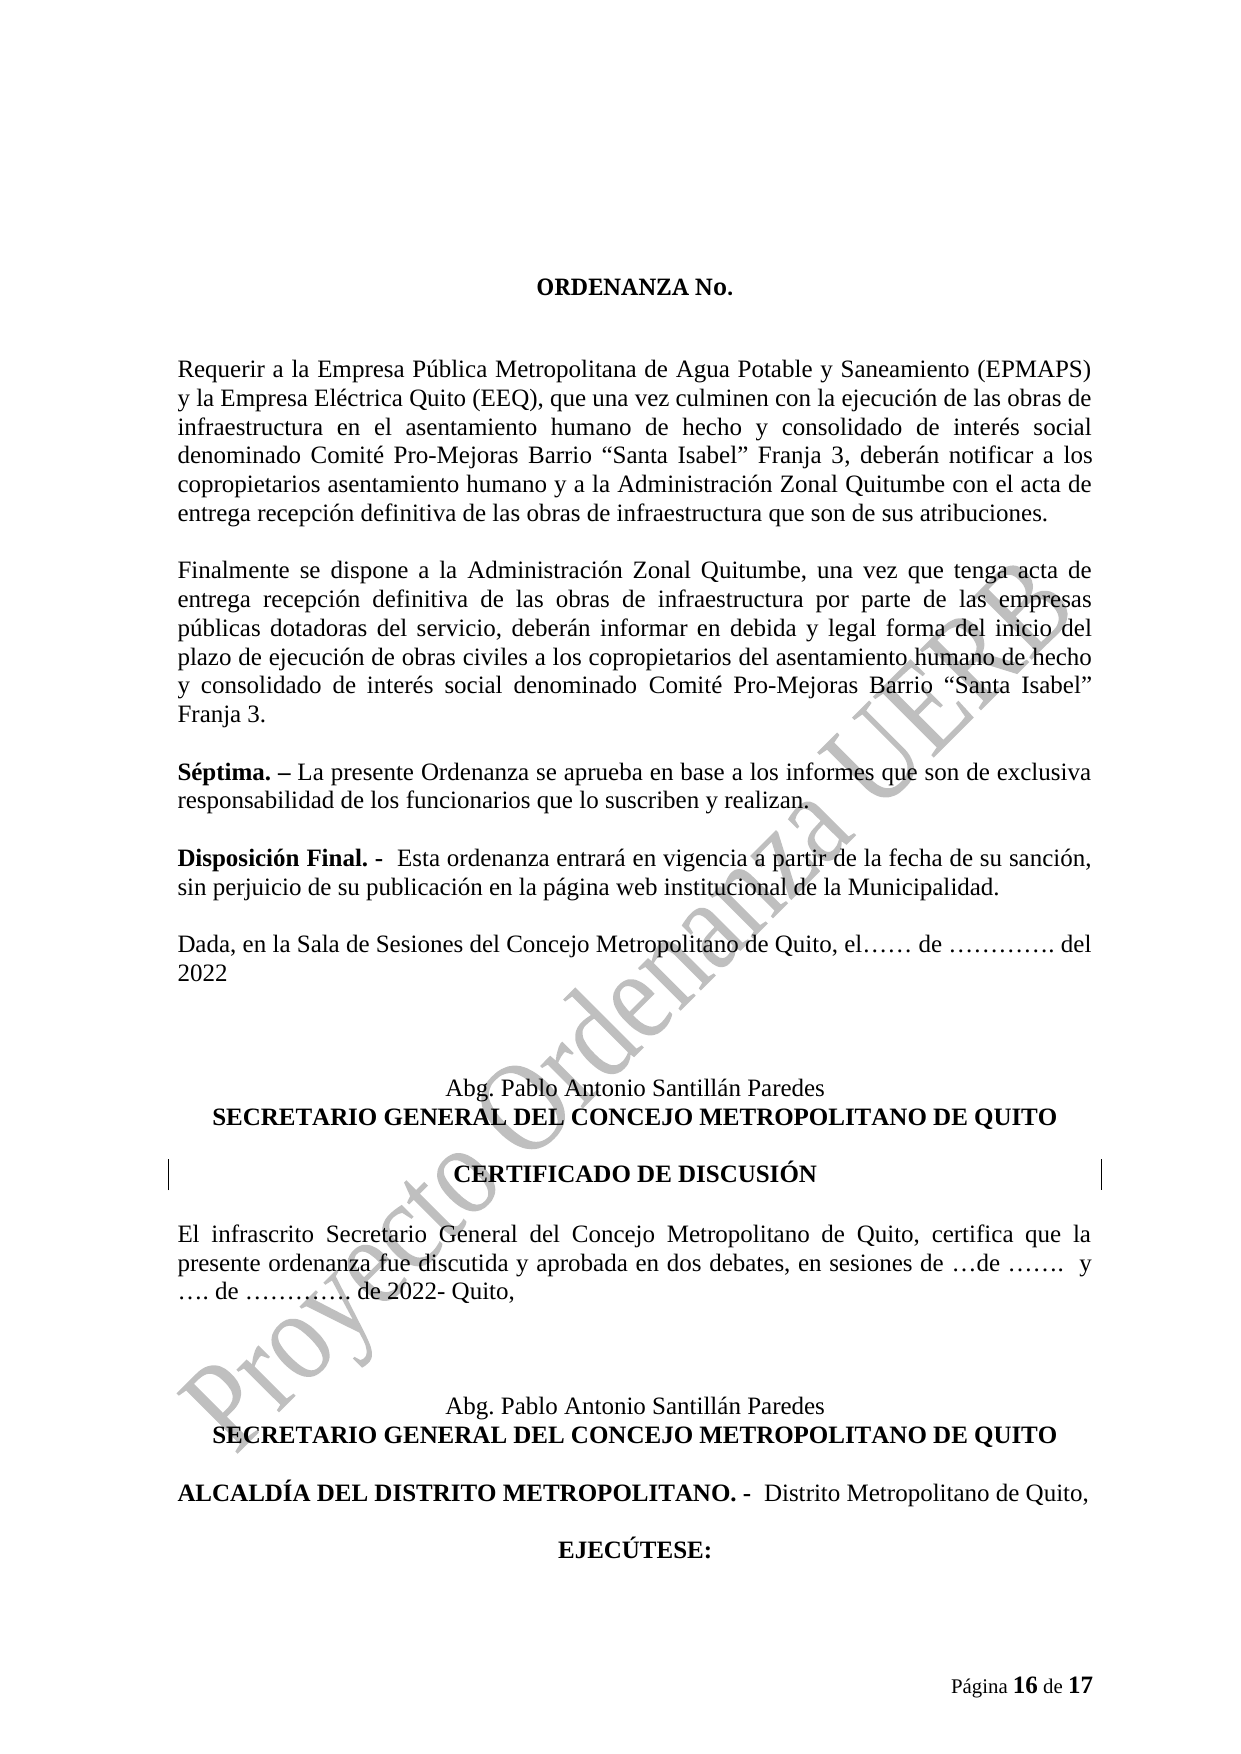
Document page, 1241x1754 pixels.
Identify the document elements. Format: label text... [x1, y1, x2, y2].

text SECRETARIO GENERAL DEL CONCEJO METROPOLITANO DE QUITO [177, 1420, 1093, 1449]
text Disposición Final. - Esta ordenanza entrará en vigencia a partir de la fecha de su sanción, sin perjuicio de su publicación en la página web institucional de la Municipalidad. [177, 843, 1093, 901]
text SECRETARIO GENERAL DEL CONCEJO METROPOLITANO DE QUITO [177, 1102, 1093, 1131]
text Séptima. – La presente Ordenanza se aprueba en base a los informes que son de exclusiva responsabilidad de los funcionarios que lo suscriben y realizan. [177, 757, 1093, 814]
text Abg. Pablo Antonio Santillán Paredes [177, 1391, 1093, 1420]
text Finalmente se dispone a la Administración Zonal Quitumbe, una vez que tenga acta de entrega recepción definitiva de las obras de infraestructura por parte de las empresas públicas dotadoras del servicio, deberán informar en debida y legal forma del inicio del plazo de ejecución de obras civiles a los copropietarios del asentamiento humano de hecho y consolidado de interés social denominado Comité Pro-Mejoras Barrio “Santa Isabel” Franja 3. [177, 556, 1093, 728]
text El infrascrito Secretario General del Concejo Metropolitano de Quito, certifica que la presente ordenanza fue discutida y aprobada en dos debates, en sesiones de …de ……. y …. de …………. de 2022- Quito, [177, 1219, 1093, 1305]
text Dada, en la Sala de Sesiones del Concejo Metropolitano de Quito, el…… de …………. del 2022 [177, 929, 1093, 987]
text Requerir a la Empresa Pública Metropolitana de Agua Potable y Saneamiento (EPMAPS) y la Empresa Eléctrica Quito (EEQ), que una vez culminen con la ejecución de las obras de infraestructura en el asentamiento humano de hecho y consolidado de interés social denominado Comité Pro-Mejoras Barrio “Santa Isabel” Franja 3, deberán notificar a los copropietarios asentamiento humano y a la Administración Zonal Quitumbe con el acta de entrega recepción definitiva de las obras de infraestructura que son de sus atribuciones. [177, 354, 1093, 527]
text EJECÚTESE: [177, 1535, 1093, 1564]
text Abg. Pablo Antonio Santillán Paredes [177, 1073, 1093, 1102]
text CERTIFICADO DE DISCUSIÓN [169, 1159, 1101, 1190]
text ALCALDÍA DEL DISTRITO METROPOLITANO. - Distrito Metropolitano de Quito, [177, 1478, 1093, 1506]
